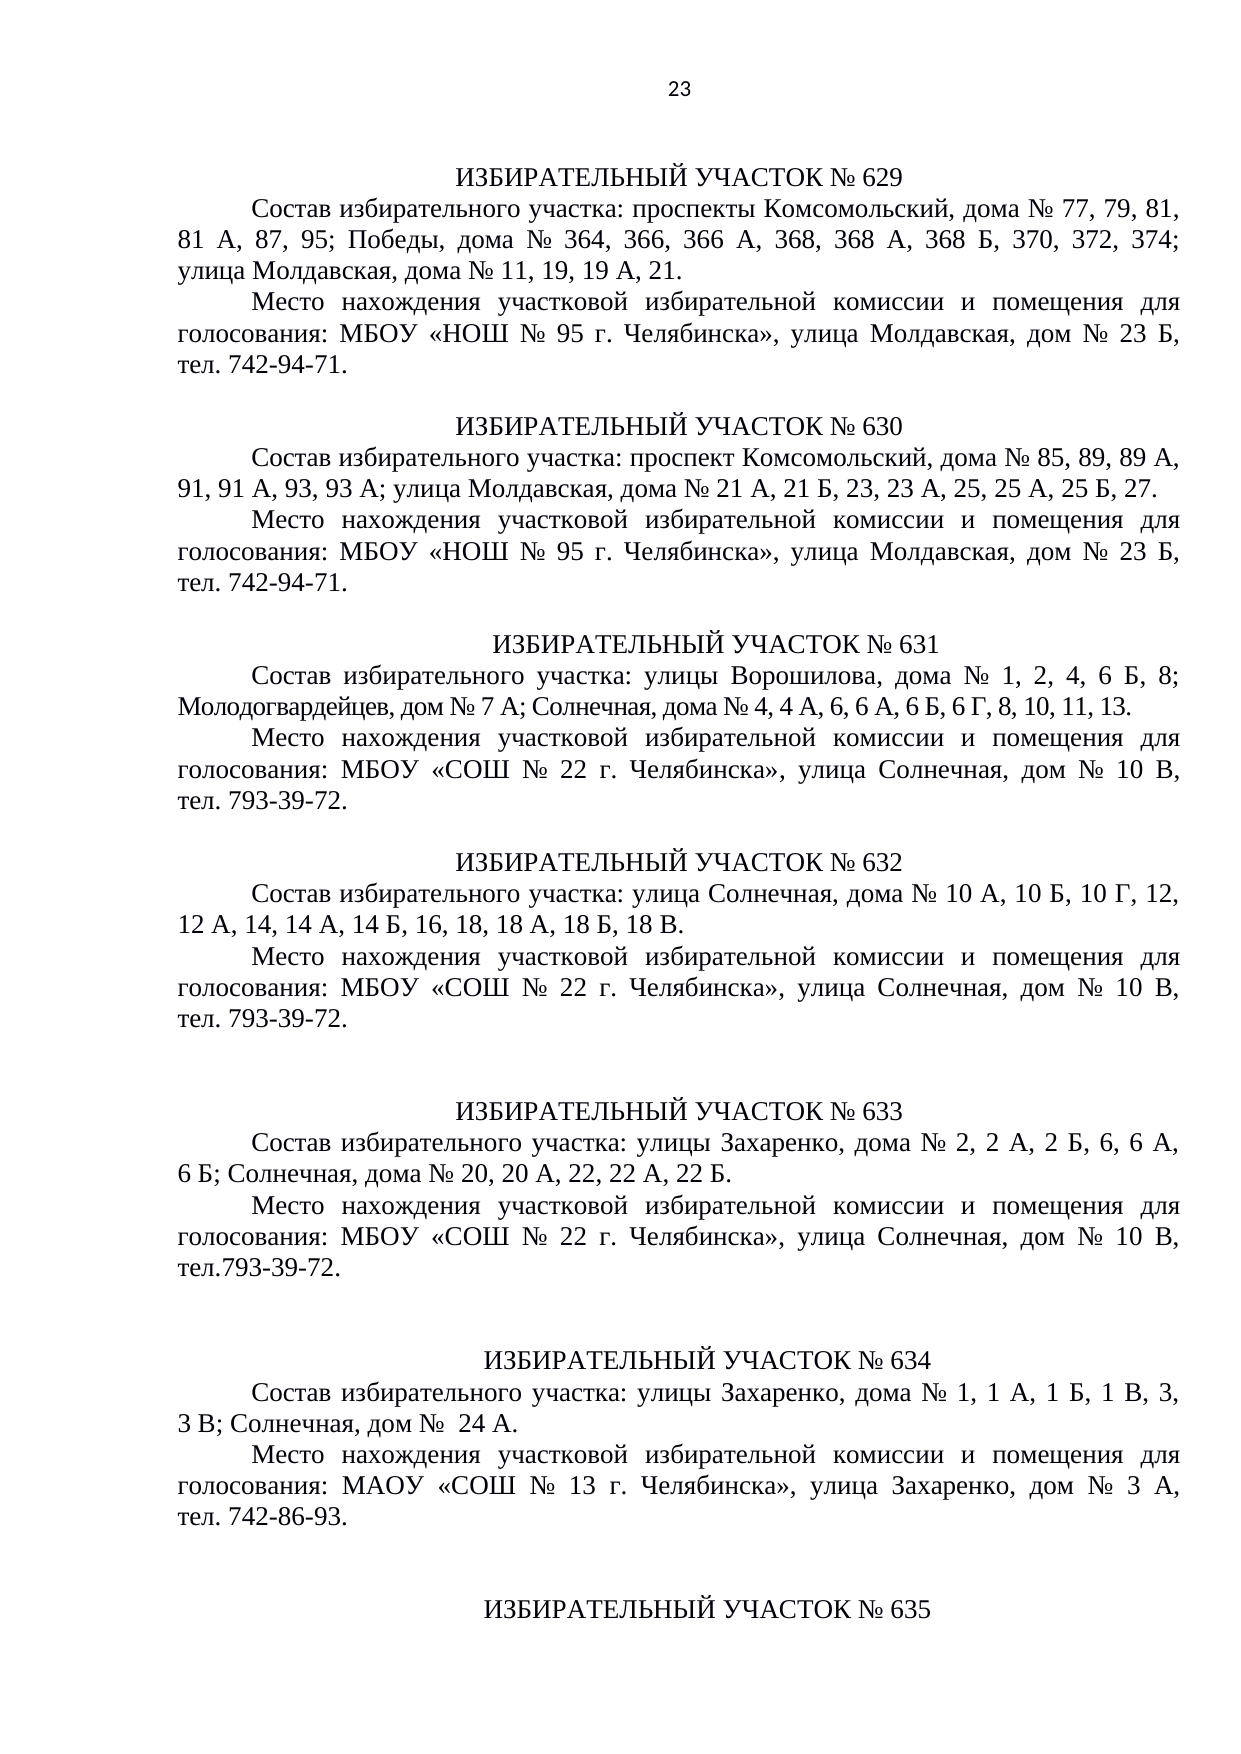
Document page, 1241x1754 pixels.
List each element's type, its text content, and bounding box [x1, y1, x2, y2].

text ИЗБИРАТЕЛЬНЫЙ УЧАСТОК № 631 [177, 628, 1181, 659]
text ИЗБИРАТЕЛЬНЫЙ УЧАСТОК № 634 [177, 1344, 1181, 1376]
text Состав избирательного участка: улица Солнечная, дома № 10 А, 10 Б, 10 Г, 12, 12 А, 14, 14 А, 14 Б, 16, 18, 18 А, 18 Б, 18 В. [177, 877, 1181, 939]
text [177, 1438, 1181, 1531]
text Состав избирательного участка: улицы Захаренко, дома № 2, 2 А, 2 Б, 6, 6 А, 6 Б; Солнечная, дома № 20, 20 А, 22, 22 А, 22 Б. [177, 1126, 1181, 1189]
text Состав избирательного участка: улицы Ворошилова, дома № 1, 2, 4, 6 Б, 8; Молодогвардейцев, дом № 7 А; Солнечная, дома № 4, 4 А, 6, 6 А, 6 Б, 6 Г, 8, 10, 11, 13. [177, 659, 1181, 722]
text ИЗБИРАТЕЛЬНЫЙ УЧАСТОК № 630 [177, 410, 1181, 441]
text место нахождения участковой избирательной комиссии и помещения для голосования: МБОУ «СОШ № 22 г. Челябинска», улица Солнечная, дом № 10 В, тел. 793-39-72. [177, 722, 1181, 815]
text Состав избирательного участка: улицы Захаренко, дома № 1, 1 А, 1 Б, 1 В, 3, 3 В; Солнечная, дом № 24 А. [177, 1376, 1181, 1438]
text место нахождения участковой избирательной комиссии и помещения для голосования: МБОУ «СОШ № 22 г. Челябинска», улица Солнечная, дом № 10 В, тел.793-39-72. [177, 1189, 1181, 1282]
text ИЗБИРАТЕЛЬНЫЙ УЧАСТОК № 633 [177, 1095, 1181, 1126]
text место нахождения участковой избирательной комиссии и помещения для голосования: МБОУ «НОШ № 95 г. Челябинска», улица Молдавская, дом № 23 Б, тел. 742-94-71. [177, 503, 1181, 597]
text ИЗБИРАТЕЛЬНЫЙ УЧАСТОК № 632 [177, 846, 1181, 877]
text Состав избирательного участка: проспекты Комсомольский, дома № 77, 79, 81, 81 А, 87, 95; Победы, дома № 364, 366, 366 А, 368, 368 А, 368 Б, 370, 372, 374; улица Молдавская, дома № 11, 19, 19 А, 21. [177, 192, 1181, 286]
text место нахождения участковой избирательной комиссии и помещения для голосования: МБОУ «НОШ № 95 г. Челябинска», улица Молдавская, дом № 23 Б, тел. 742-94-71. [177, 286, 1181, 379]
text ИЗБИРАТЕЛЬНЫЙ УЧАСТОК № 629 [177, 161, 1181, 192]
text место нахождения участковой избирательной комиссии и помещения для голосования: МБОУ «СОШ № 22 г. Челябинска», улица Солнечная, дом № 10 В, тел. 793-39-72. [177, 939, 1181, 1033]
text Состав избирательного участка: проспект Комсомольский, дома № 85, 89, 89 А, 91, 91 А, 93, 93 А; улица Молдавская, дома № 21 А, 21 Б, 23, 23 А, 25, 25 А, 25 Б, 27. [177, 441, 1181, 503]
text ИЗБИРАТЕЛЬНЫЙ УЧАСТОК № 635 [177, 1594, 1181, 1625]
